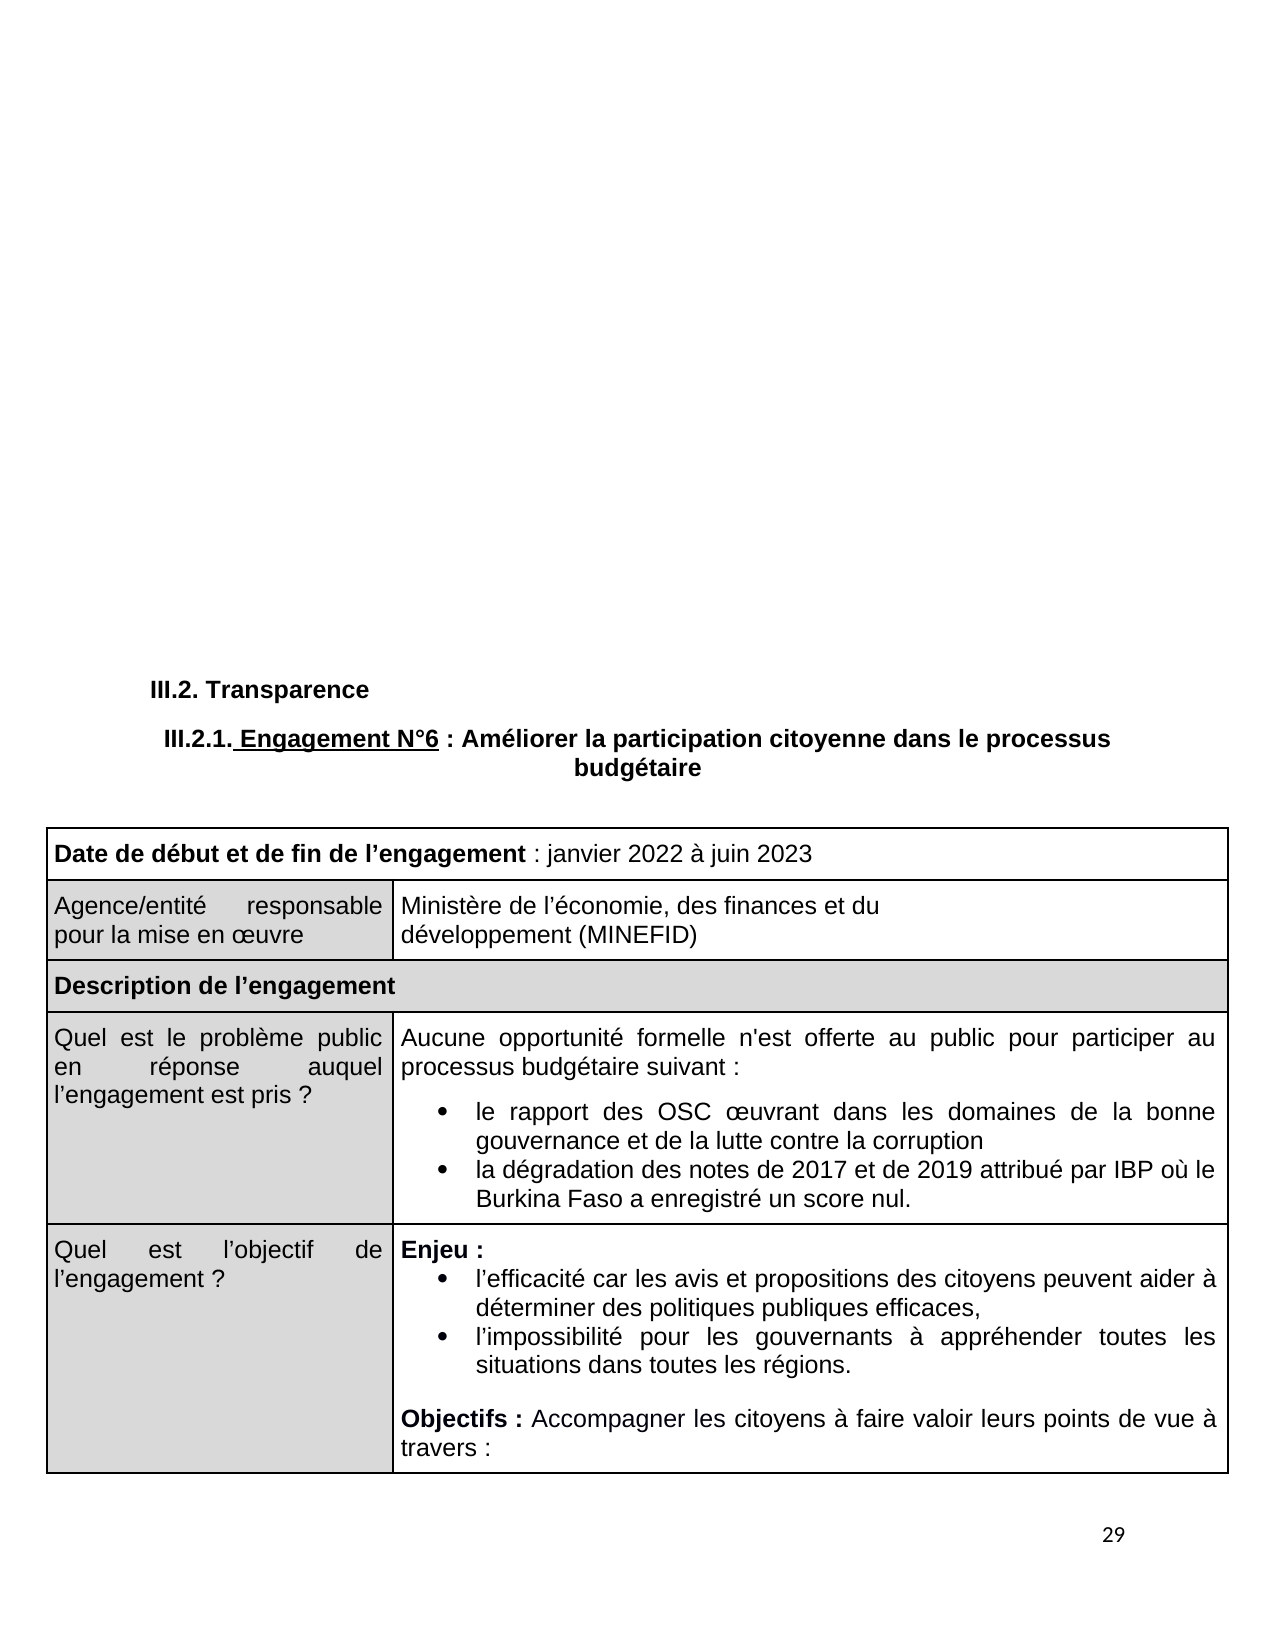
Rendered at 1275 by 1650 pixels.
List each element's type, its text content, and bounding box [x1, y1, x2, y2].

table_cell Quel est le problème public en réponse auquel l’engagement est pris ? [48, 1013, 392, 1223]
subtitle III.2.1. Engagement N°6 : Améliorer la participation citoyenne dans le processus budgétaire [150, 724, 1125, 782]
table_cell Aucune opportunité formelle n'est offerte au public pour participer au processus budgétaire suivant : le rapport des OSC œuvrant dans les domaines de la bonne gouvernance et de la lutte contre la corruption la dégradation des notes de 2017 et de 2019 attribué par IBP où le Burkina Faso a enregistré un score nul. [394, 1013, 1227, 1223]
table_cell Agence/entité responsable pour la mise en œuvre [48, 881, 392, 959]
table_header Date de début et de fin de l’engagement : janvier 2022 à juin 2023 [48, 829, 1227, 878]
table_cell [394, 1225, 1227, 1472]
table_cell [48, 1225, 392, 1472]
table_cell Ministère de l’économie, des finances et du développement (MINEFID) [394, 881, 1227, 959]
table_cell Description de l’engagement [48, 961, 1227, 1011]
subtitle III.2. Transparence [150, 675, 1125, 703]
